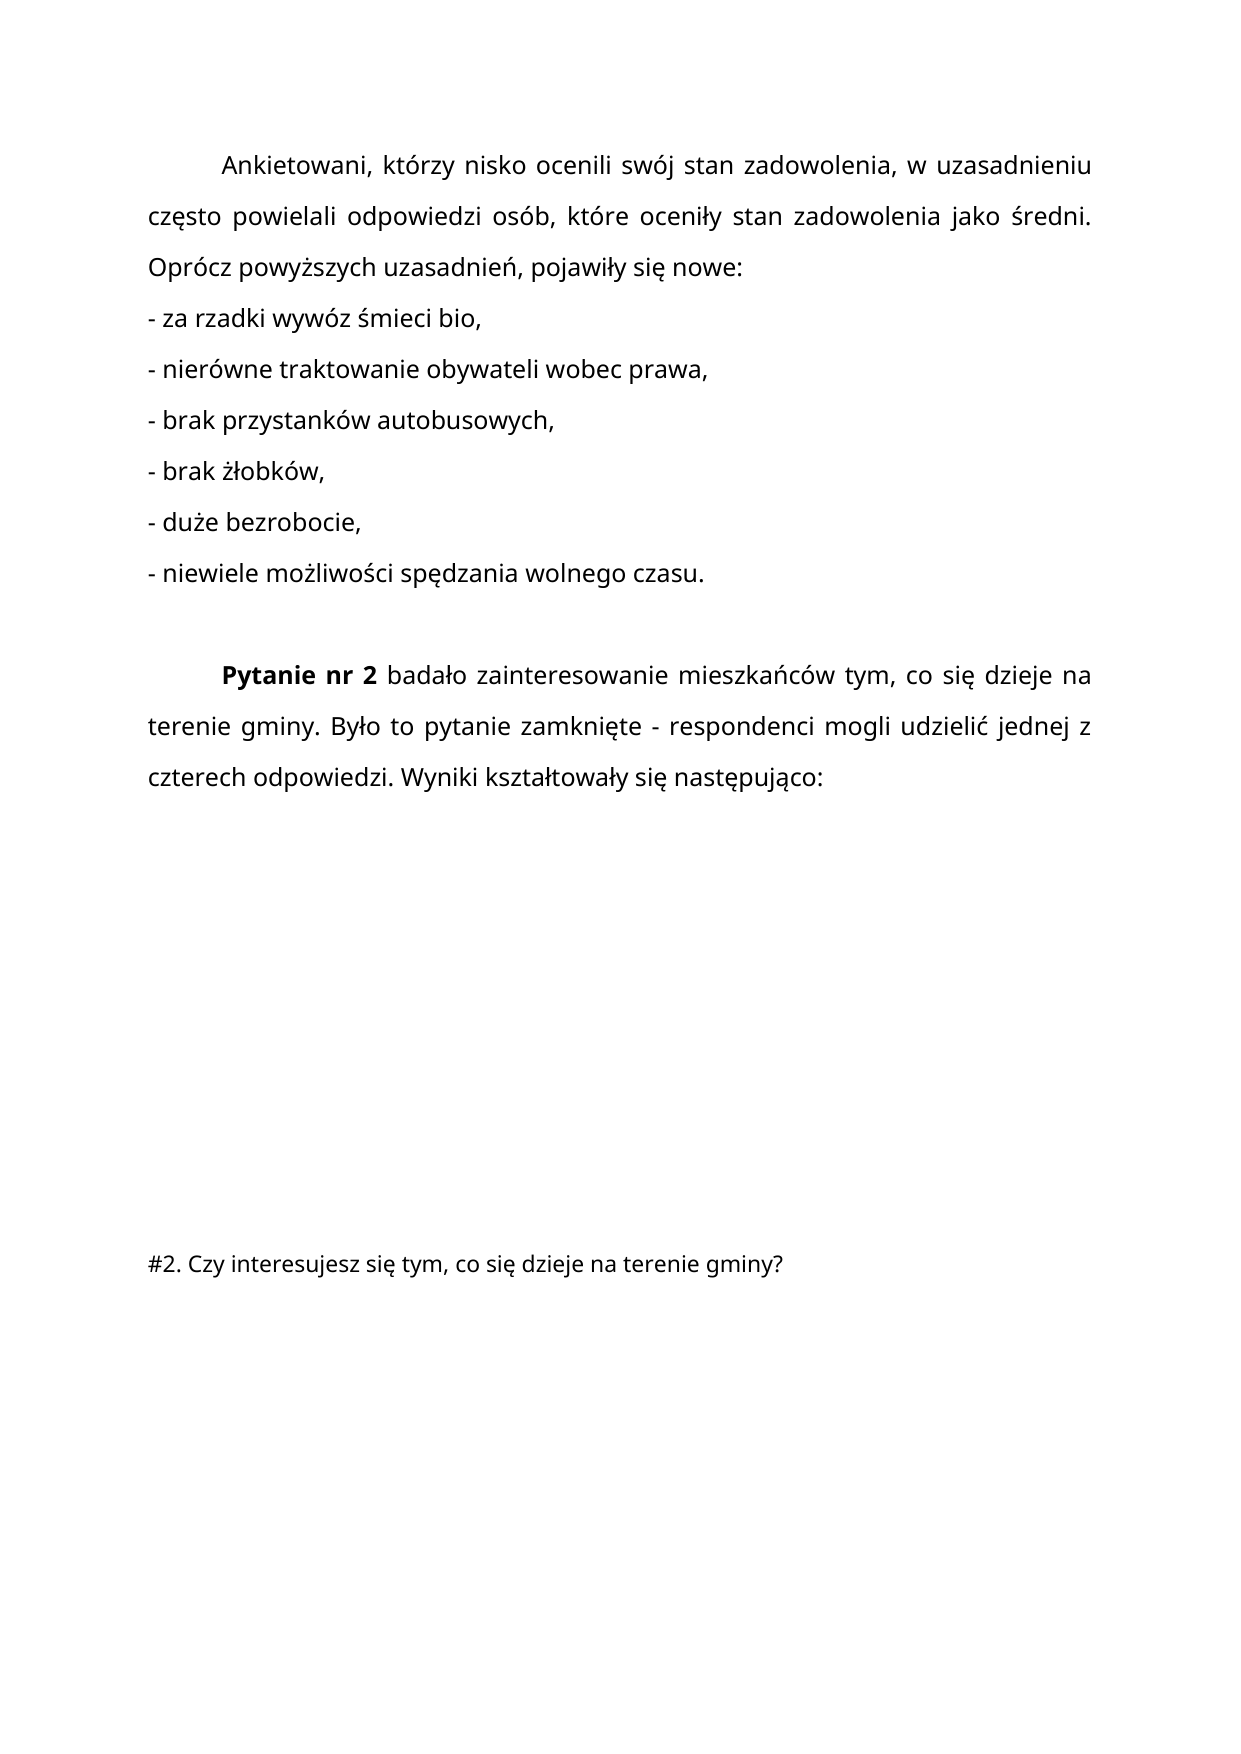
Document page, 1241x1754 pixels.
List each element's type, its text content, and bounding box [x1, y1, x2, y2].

text Ankietowani, którzy nisko ocenili swój stan zadowolenia, w uzasadnieniu często powielali odpowiedzi osób, które oceniły stan zadowolenia jako średni. Oprócz powyższych uzasadnień, pojawiły się nowe: [148, 148, 1093, 284]
text - brak żłobków, [148, 454, 1093, 488]
text - brak przystanków autobusowych, [148, 403, 1093, 437]
text Pytanie nr 2 badało zainteresowanie mieszkańców tym, co się dzieje na terenie gminy. Było to pytanie zamknięte - respondenci mogli udzielić jednej z czterech odpowiedzi. Wyniki kształtowały się następująco: [148, 658, 1093, 794]
text #2. Czy interesujesz się tym, co się dzieje na terenie gminy? [148, 1248, 1093, 1279]
text - niewiele możliwości spędzania wolnego czasu. [148, 556, 1093, 590]
text - za rzadki wywóz śmieci bio, [148, 301, 1093, 335]
text - duże bezrobocie, [148, 505, 1093, 539]
text - nierówne traktowanie obywateli wobec prawa, [148, 352, 1093, 386]
